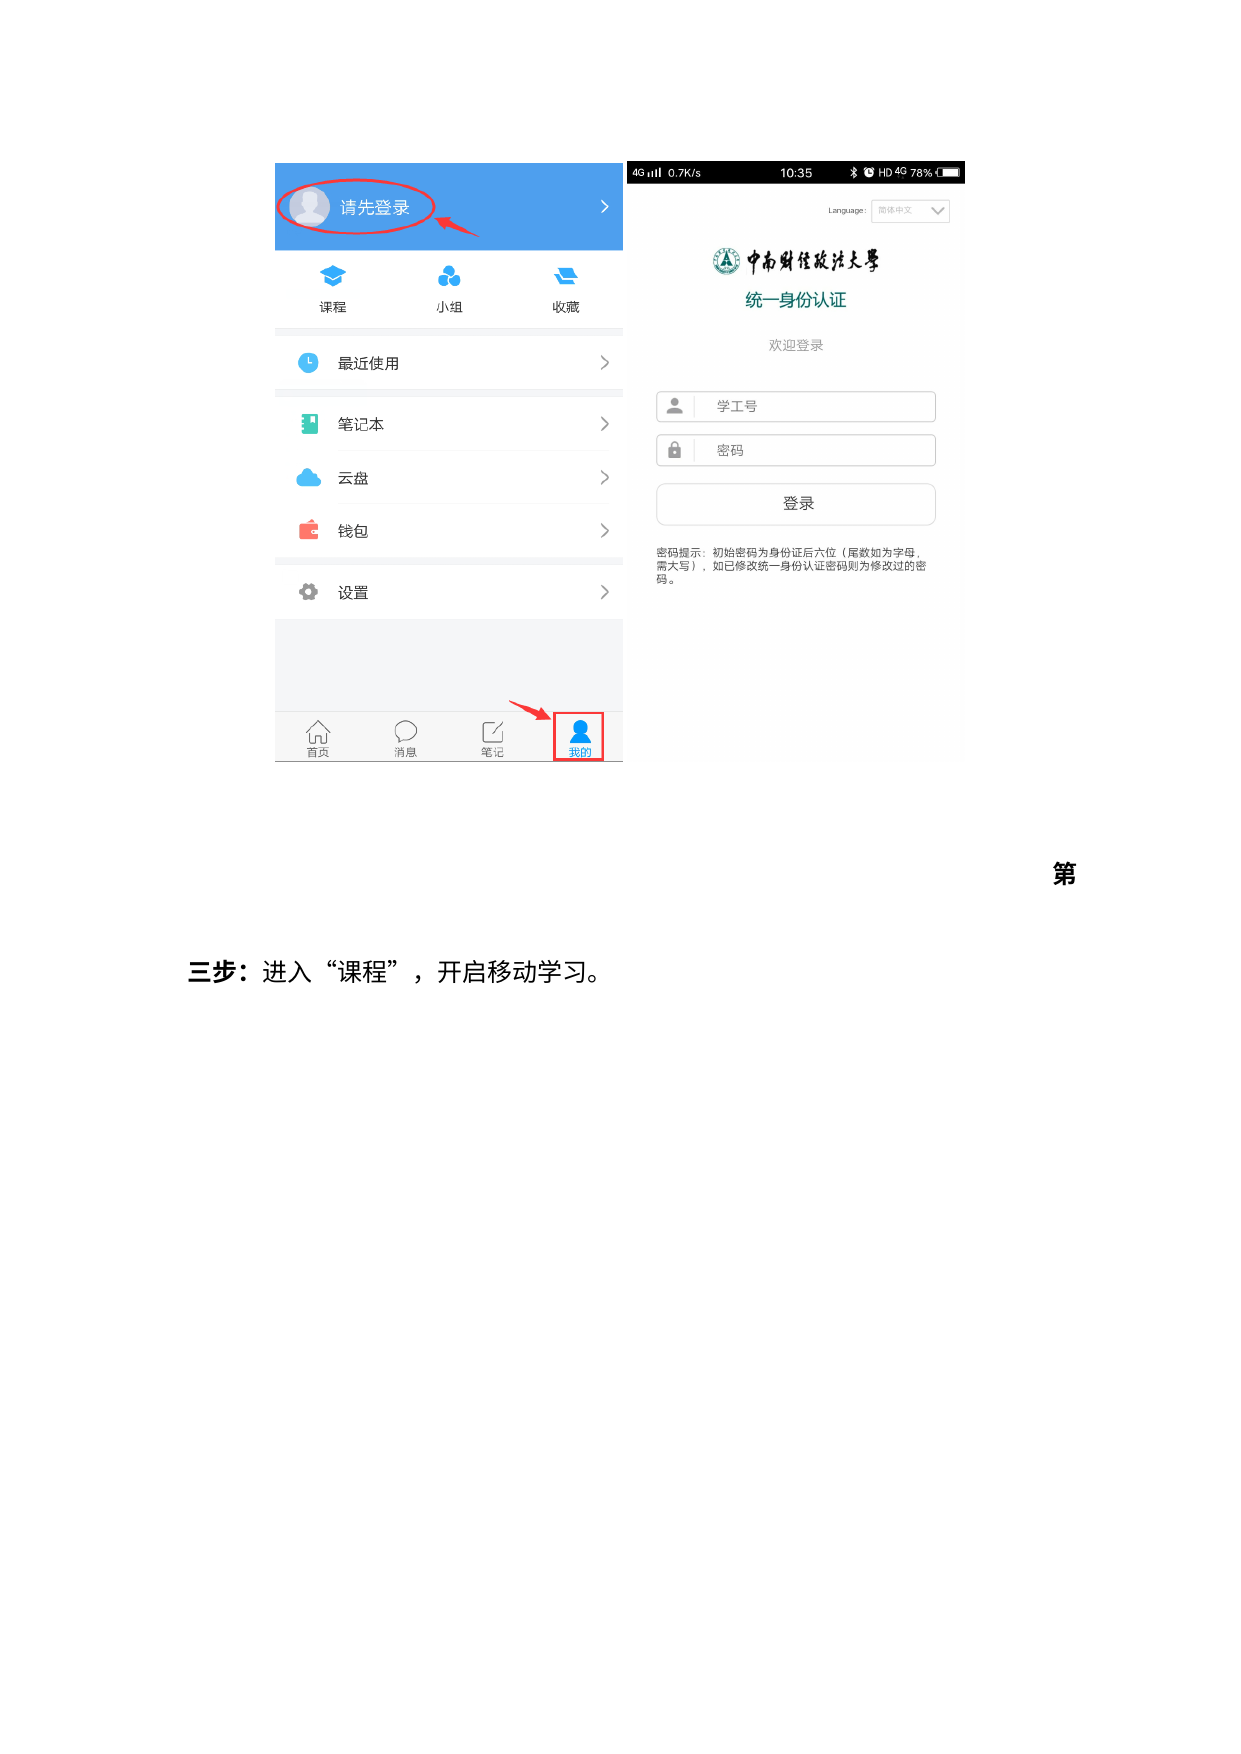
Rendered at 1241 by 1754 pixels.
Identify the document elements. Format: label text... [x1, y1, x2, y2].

text 第三步：进入“课程”，开启移动学习。 [187, 841, 1053, 1003]
picture [275, 163, 623, 762]
picture [627, 161, 965, 762]
